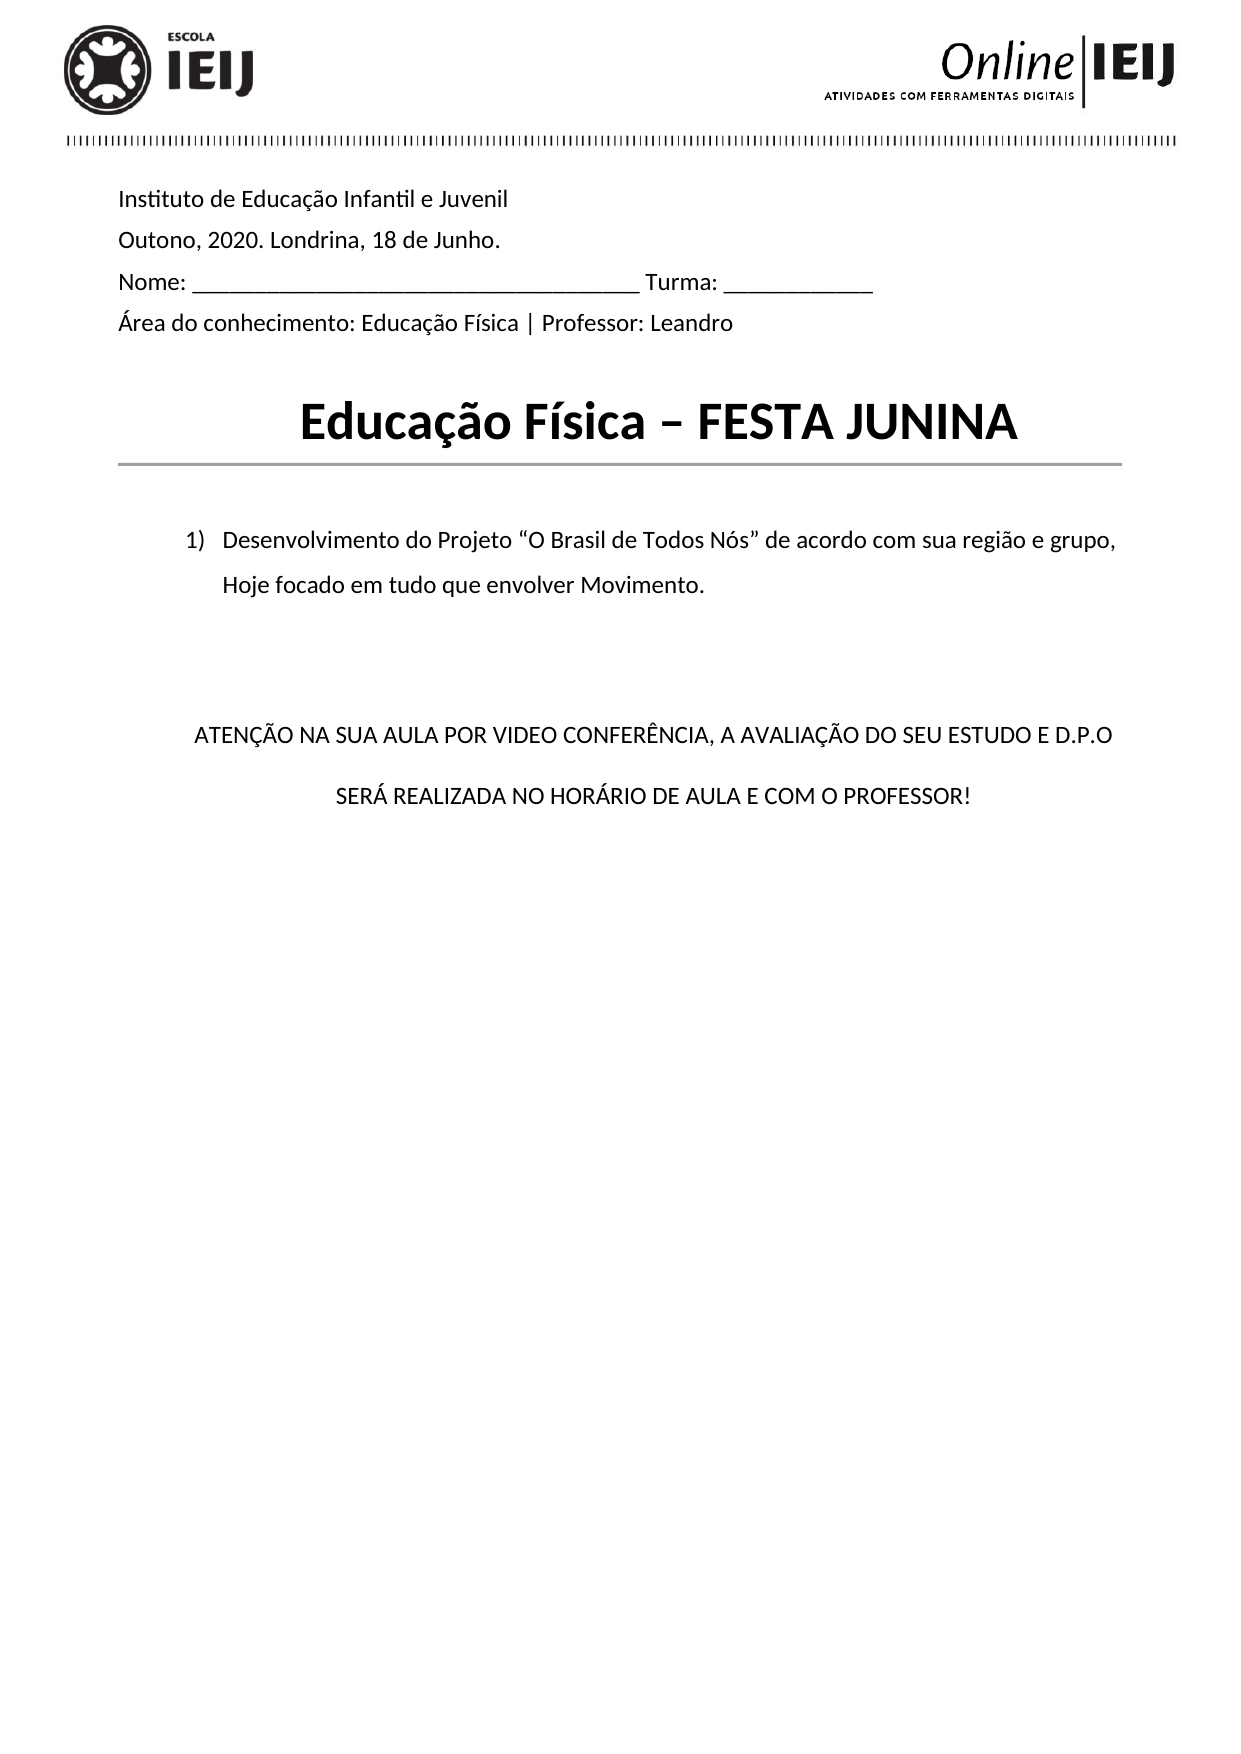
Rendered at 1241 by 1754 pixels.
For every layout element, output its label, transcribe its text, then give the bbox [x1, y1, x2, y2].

subtitle Área do conhecimento: Educação Física | Professor: Leandro [118, 307, 1122, 338]
subtitle Outono, 2020. Londrina, 18 de Junho. [118, 224, 1122, 255]
subtitle Nome: ____________________________________ Turma: ____________ [118, 266, 1122, 296]
title Educação Física – FESTA JUNINA [118, 387, 1125, 453]
picture [50, 18, 1190, 158]
list Desenvolvimento do Projeto “O Brasil de Todos Nós” de acordo com sua região e grupo, Hoje focado em tudo que envolver Movimento. [185, 524, 1122, 600]
subtitle Instituto de Educação Infantil e Juvenil [118, 183, 1122, 214]
text ATENÇÃO NA SUA AULA POR VIDEO CONFERÊNCIA, A AVALIAÇÃO DO SEU ESTUDO E D.P.O SERÁ REALIZADA NO HORÁRIO DE AULA E COM O PROFESSOR! [185, 719, 1122, 811]
